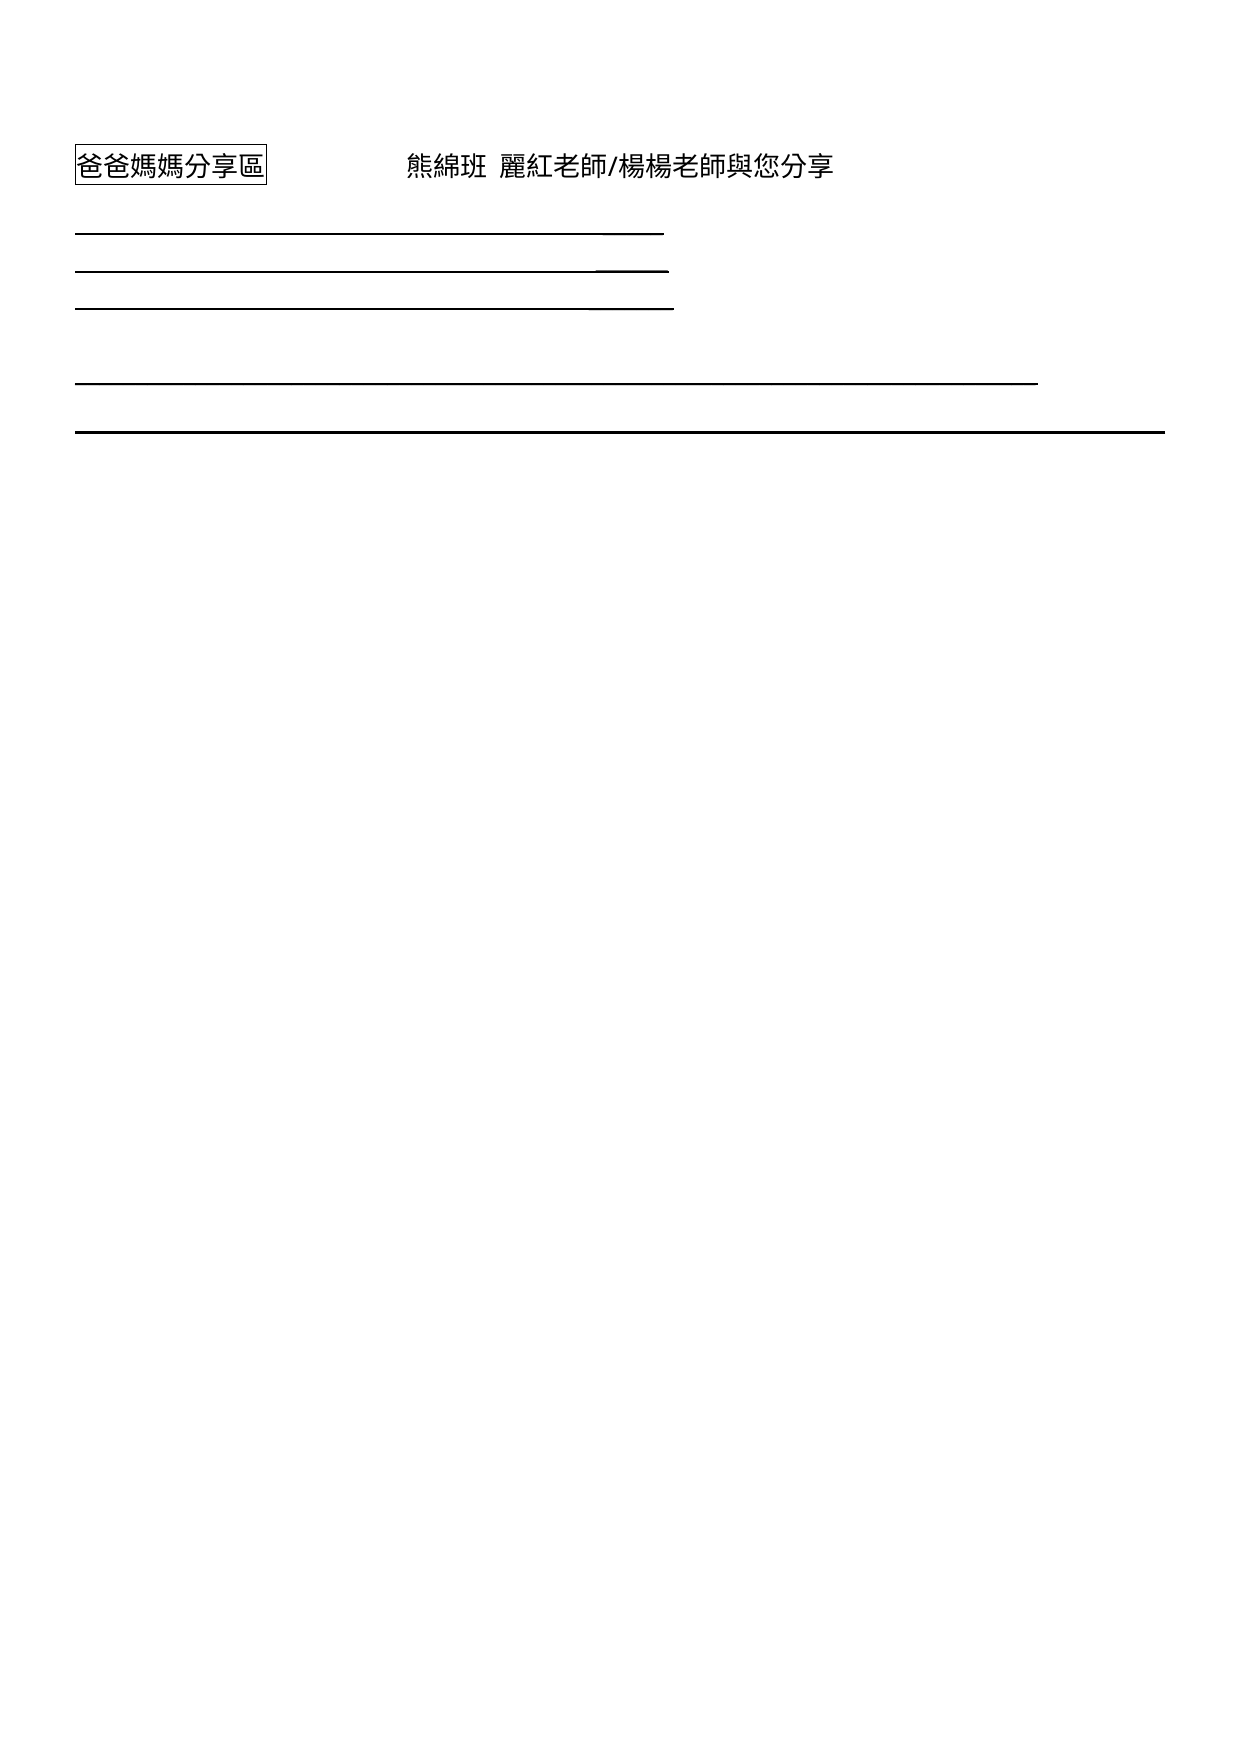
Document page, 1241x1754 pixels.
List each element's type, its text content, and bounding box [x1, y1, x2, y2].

text _______ [75, 277, 1165, 314]
text _____ [75, 202, 1165, 239]
text ________________________________________________________________________________ [75, 352, 1165, 431]
text ______ [75, 239, 1165, 277]
text 爸爸媽媽分享區 熊綿班 麗紅老師/楊楊老師與您分享 [75, 127, 1165, 202]
